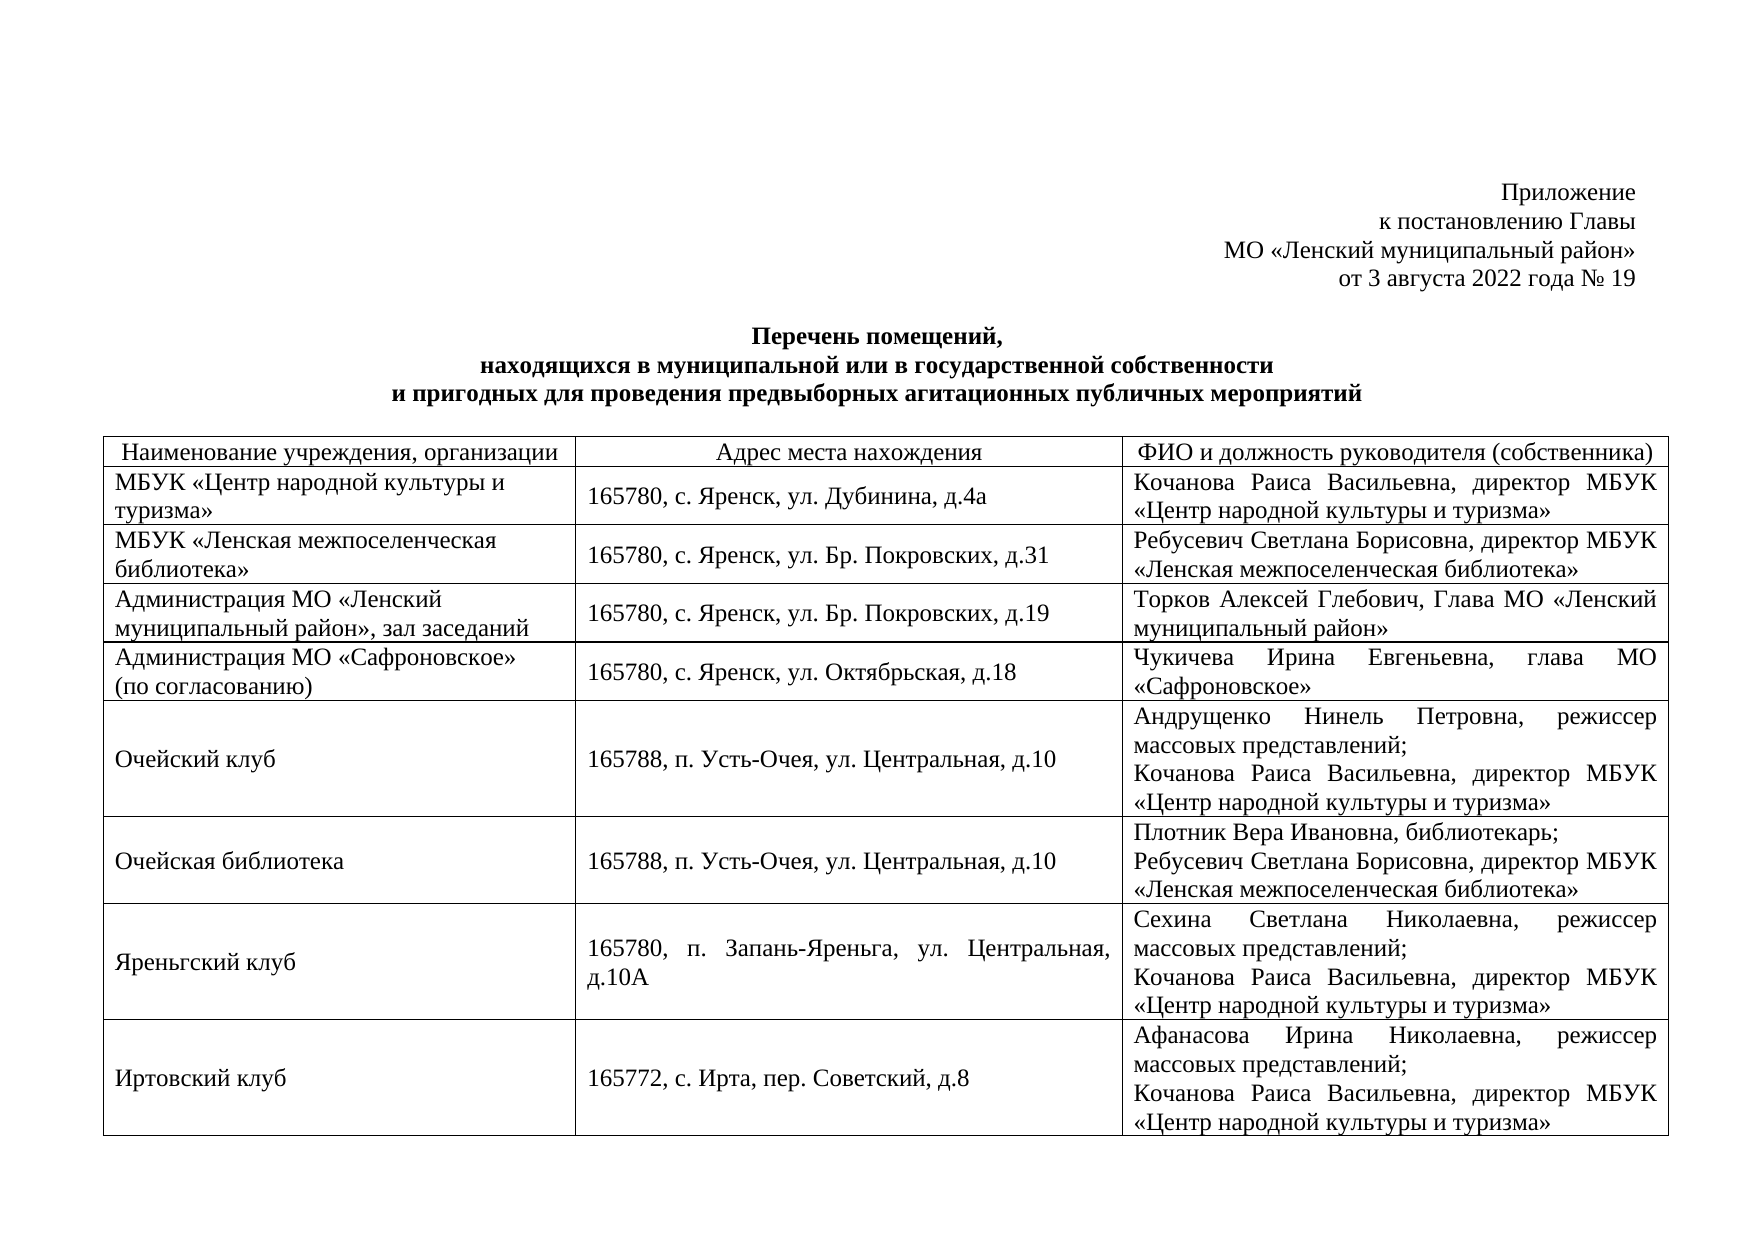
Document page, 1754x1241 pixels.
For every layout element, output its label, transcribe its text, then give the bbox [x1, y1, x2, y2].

table_cell 165780, с. Яренск, ул. Бр. Покровских, д.31 [576, 525, 1122, 583]
table_cell Администрация МО «Сафроновское» (по согласованию) [104, 643, 575, 700]
table_header ФИО и должность руководителя (собственника) [1123, 437, 1668, 466]
table_cell Кочанова Раиса Васильевна, директор МБУК «Центр народной культуры и туризма» [1123, 467, 1668, 524]
table_cell 165788, п. Усть-Очея, ул. Центральная, д.10 [576, 701, 1122, 816]
text МО «Ленский муниципальный район» [118, 235, 1636, 263]
text к постановлению Главы [118, 206, 1636, 235]
table_cell Сехина Светлана Николаевна, режиссер массовых представлений; Кочанова Раиса Васильевна, директор МБУК «Центр народной культуры и туризма» [1123, 904, 1668, 1019]
table_cell Плотник Вера Ивановна, библиотекарь; Ребусевич Светлана Борисовна, директор МБУК «Ленская межпоселенческая библиотека» [1123, 817, 1668, 903]
table_cell 165772, с. Ирта, пер. Советский, д.8 [576, 1020, 1122, 1135]
text и пригодных для проведения предвыборных агитационных публичных мероприятий [118, 378, 1636, 407]
table_cell МБУК «Центр народной культуры и туризма» [104, 467, 575, 524]
table_cell 165780, с. Яренск, ул. Дубинина, д.4а [576, 467, 1122, 524]
table_header Наименование учреждения, организации [104, 437, 575, 466]
table_cell Администрация МО «Ленский муниципальный район», зал заседаний [104, 584, 575, 641]
table_cell Яреньгский клуб [104, 904, 575, 1019]
table_header Адрес места нахождения [576, 437, 1122, 466]
table_cell МБУК «Ленская межпоселенческая библиотека» [104, 525, 575, 583]
table_cell 165780, п. Запань-Яреньга, ул. Центральная, д.10А [576, 904, 1122, 1019]
table_cell 165788, п. Усть-Очея, ул. Центральная, д.10 [576, 817, 1122, 903]
table_cell Андрущенко Нинель Петровна, режиссер массовых представлений; Кочанова Раиса Васильевна, директор МБУК «Центр народной культуры и туризма» [1123, 701, 1668, 816]
table_cell Афанасова Ирина Николаевна, режиссер массовых представлений; Кочанова Раиса Васильевна, директор МБУК «Центр народной культуры и туризма» [1123, 1020, 1668, 1135]
table_cell 165780, с. Яренск, ул. Октябрьская, д.18 [576, 643, 1122, 700]
table_cell Иртовский клуб [104, 1020, 575, 1135]
table_cell Чукичева Ирина Евгеньевна, глава МО «Сафроновское» [1123, 643, 1668, 700]
text Приложение [118, 177, 1636, 206]
text Перечень помещений, [118, 321, 1636, 350]
table_cell Торков Алексей Глебович, Глава МО «Ленский муниципальный район» [1123, 584, 1668, 641]
table_cell Очейский клуб [104, 701, 575, 816]
text от 3 августа 2022 года № 19 [118, 263, 1636, 292]
table_cell Ребусевич Светлана Борисовна, директор МБУК «Ленская межпоселенческая библиотека» [1123, 525, 1668, 583]
table_cell 165780, с. Яренск, ул. Бр. Покровских, д.19 [576, 584, 1122, 641]
table_cell Очейская библиотека [104, 817, 575, 903]
text находящихся в муниципальной или в государственной собственности [118, 350, 1636, 378]
